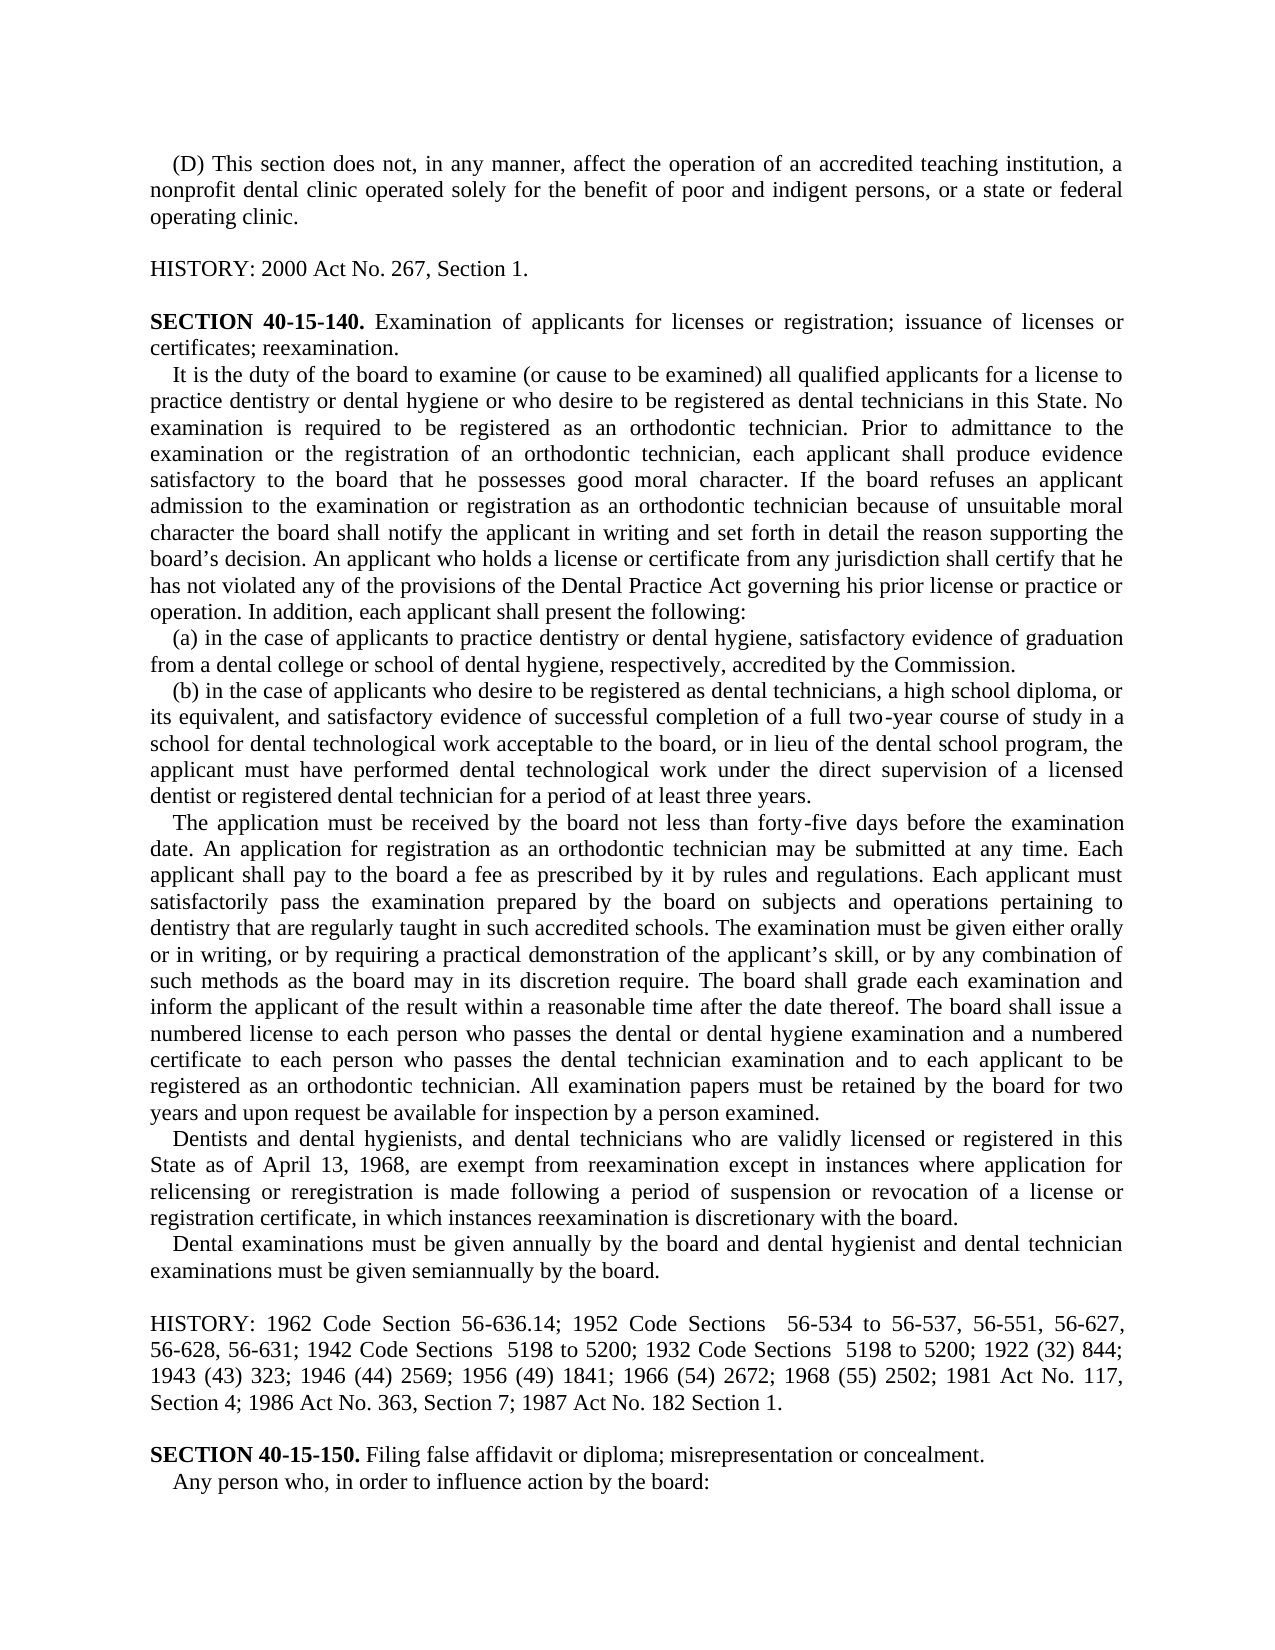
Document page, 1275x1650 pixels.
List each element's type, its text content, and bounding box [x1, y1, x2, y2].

text SECTION 40-15-150. Filing false affidavit or diploma; misrepresentation or concealment. [150, 1441, 1125, 1468]
text SECTION 40-15-140. Examination of applicants for licenses or registration; issuance of licenses or certificates; reexamination. [150, 308, 1125, 361]
text Dental examinations must be given annually by the board and dental hygienist and dental technician examinations must be given semiannually by the board. [150, 1231, 1125, 1283]
text (b) in the case of applicants who desire to be registered as dental technicians, a high school diploma, or its equivalent, and satisfactory evidence of successful completion of a full two-year course of study in a school for dental technological work acceptable to the board, or in lieu of the dental school program, the applicant must have performed dental technological work under the direct supervision of a licensed dentist or registered dental technician for a period of at least three years. [150, 677, 1125, 809]
text Dentists and dental hygienists, and dental technicians who are validly licensed or registered in this State as of April 13, 1968, are exempt from reexamination except in instances where application for relicensing or reregistration is made following a period of suspension or revocation of a license or registration certificate, in which instances reexamination is discretionary with the board. [150, 1125, 1125, 1231]
text (D) This section does not, in any manner, affect the operation of an accredited teaching institution, a nonprofit dental clinic operated solely for the benefit of poor and indigent persons, or a state or federal operating clinic. [150, 150, 1125, 229]
text The application must be received by the board not less than forty-five days before the examination date. An application for registration as an orthodontic technician may be submitted at any time. Each applicant shall pay to the board a fee as prescribed by it by rules and regulations. Each applicant must satisfactorily pass the examination prepared by the board on subjects and operations pertaining to dentistry that are regularly taught in such accredited schools. The examination must be given either orally or in writing, or by requiring a practical demonstration of the applicant’s skill, or by any combination of such methods as the board may in its discretion require. The board shall grade each examination and inform the applicant of the result within a reasonable time after the date thereof. The board shall issue a numbered license to each person who passes the dental or dental hygiene examination and a numbered certificate to each person who passes the dental technician examination and to each applicant to be registered as an orthodontic technician. All examination papers must be retained by the board for two years and upon request be available for inspection by a person examined. [150, 809, 1125, 1125]
text (a) in the case of applicants to practice dentistry or dental hygiene, satisfactory evidence of graduation from a dental college or school of dental hygiene, respectively, accredited by the Commission. [150, 624, 1125, 677]
text HISTORY: 1962 Code Section 56-636.14; 1952 Code Sections 56-534 to 56-537, 56-551, 56-627, 56-628, 56-631; 1942 Code Sections 5198 to 5200; 1932 Code Sections 5198 to 5200; 1922 (32) 844; 1943 (43) 323; 1946 (44) 2569; 1956 (49) 1841; 1966 (54) 2672; 1968 (55) 2502; 1981 Act No. 117, Section 4; 1986 Act No. 363, Section 7; 1987 Act No. 182 Section 1. [150, 1309, 1125, 1415]
text It is the duty of the board to examine (or cause to be examined) all qualified applicants for a license to practice dentistry or dental hygiene or who desire to be registered as dental technicians in this State. No examination is required to be registered as an orthodontic technician. Prior to admittance to the examination or the registration of an orthodontic technician, each applicant shall produce evidence satisfactory to the board that he possesses good moral character. If the board refuses an applicant admission to the examination or registration as an orthodontic technician because of unsuitable moral character the board shall notify the applicant in writing and set forth in detail the reason supporting the board’s decision. An applicant who holds a license or certificate from any jurisdiction shall certify that he has not violated any of the provisions of the Dental Practice Act governing his prior license or practice or operation. In addition, each applicant shall present the following: [150, 361, 1125, 624]
text HISTORY: 2000 Act No. 267, Section 1. [150, 255, 1125, 282]
text Any person who, in order to influence action by the board: [150, 1468, 1125, 1494]
